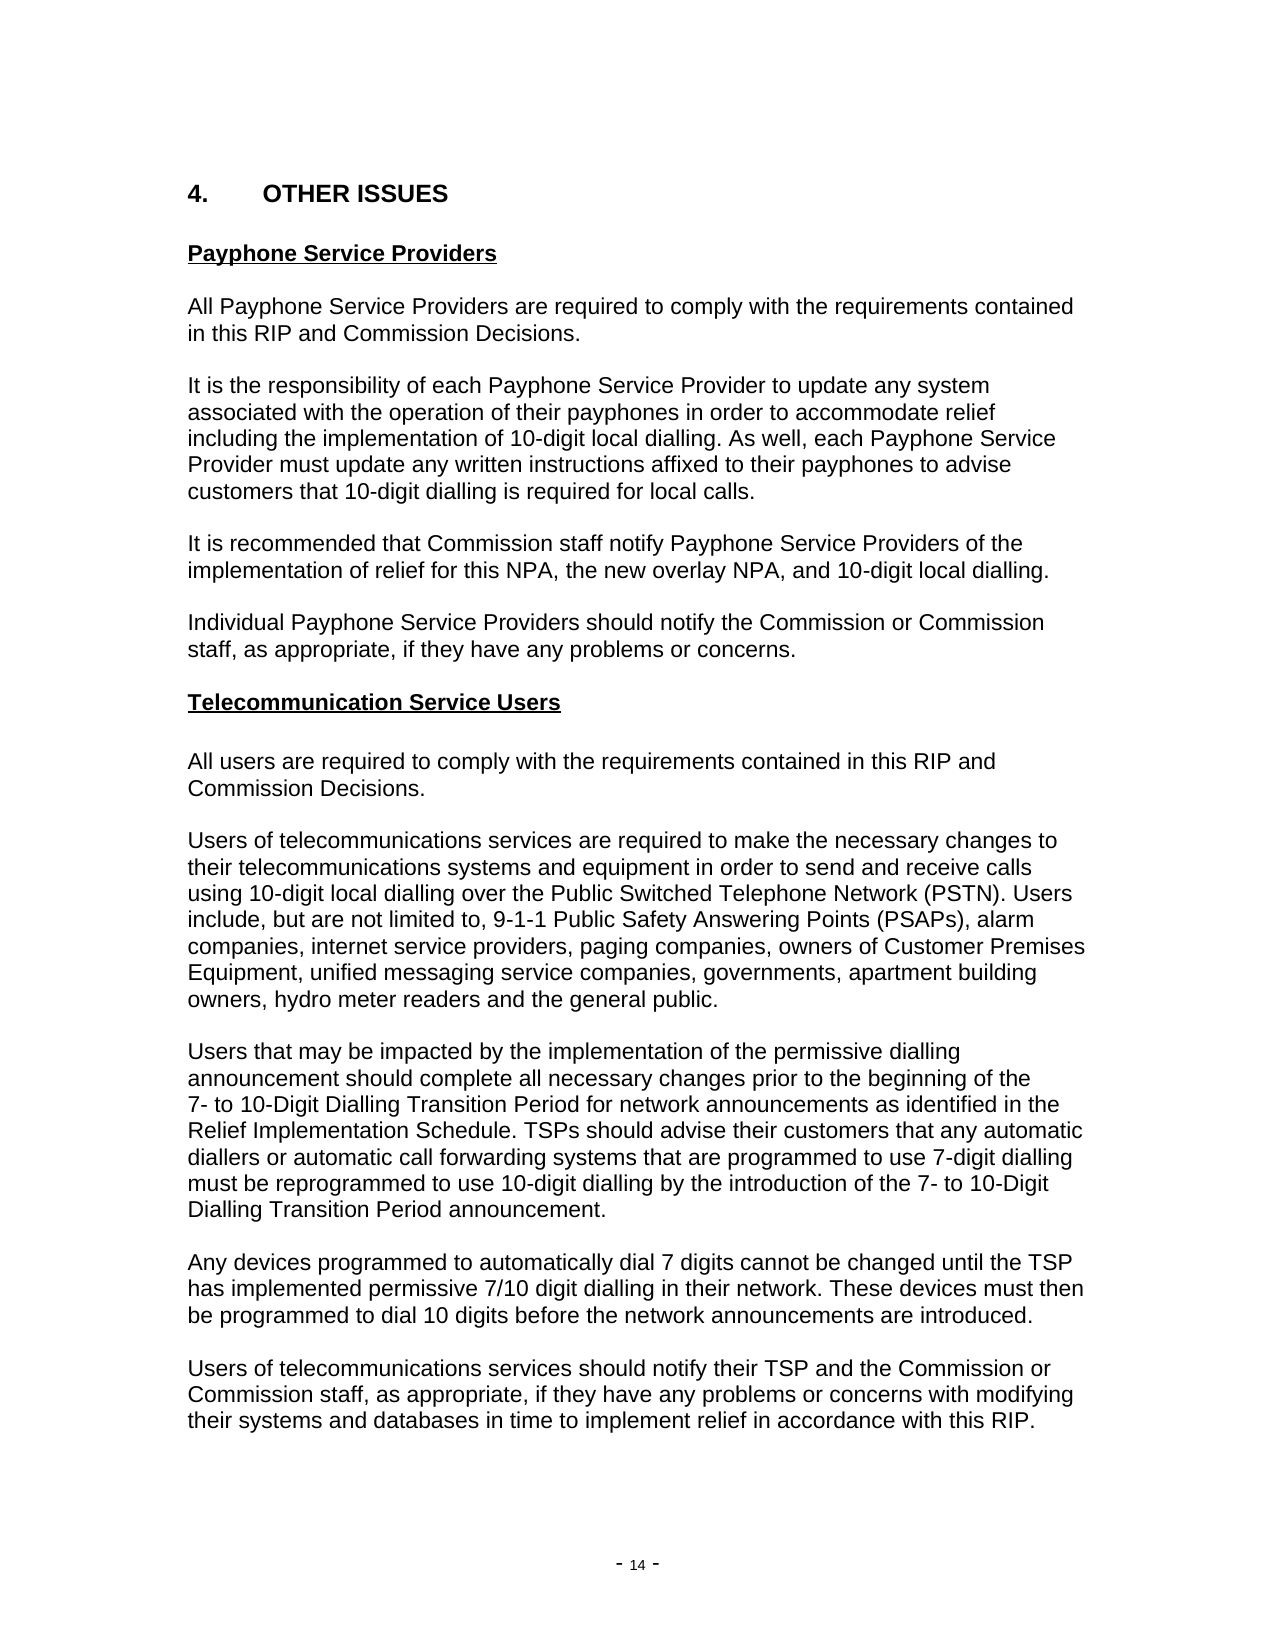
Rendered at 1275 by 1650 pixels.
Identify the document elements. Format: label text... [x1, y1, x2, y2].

text All users are required to comply with the requirements contained in this RIP and Commission Decisions. [187, 748, 1087, 801]
subtitle OTHER ISSUES [187, 179, 1087, 208]
text It is the responsibility of each Payphone Service Provider to update any system associated with the operation of their payphones in order to accommodate relief including the implementation of 10-digit local dialling. As well, each Payphone Service Provider must update any written instructions affixed to their payphones to advise customers that 10-digit dialling is required for local calls. [187, 372, 1087, 504]
text Individual Payphone Service Providers should notify the Commission or Commission staff, as appropriate, if they have any problems or concerns. [187, 609, 1087, 662]
text All Payphone Service Providers are required to comply with the requirements contained in this RIP and Commission Decisions. [187, 293, 1087, 346]
text Telecommunication Service Users [187, 688, 1087, 715]
text Users of telecommunications services are required to make the necessary changes to their telecommunications systems and equipment in order to send and receive calls using 10-digit local dialling over the Public Switched Telephone Network (PSTN). Users include, but are not limited to, 9-1-1 Public Safety Answering Points (PSAPs), alarm companies, internet service providers, paging companies, owners of Customer Premises Equipment, unified messaging service companies, governments, apartment building owners, hydro meter readers and the general public. [187, 827, 1087, 1012]
text Any devices programmed to automatically dial 7 digits cannot be changed until the TSP has implemented permissive 7/10 digit dialling in their network. These devices must then be programmed to dial 10 digits before the network announcements are introduced. [187, 1249, 1087, 1328]
text Users that may be impacted by the implementation of the permissive dialling announcement should complete all necessary changes prior to the beginning of the 7- to 10-Digit Dialling Transition Period for network announcements as identified in the Relief Implementation Schedule. TSPs should advise their customers that any automatic diallers or automatic call forwarding systems that are programmed to use 7-digit dialling must be reprogrammed to use 10-digit dialling by the introduction of the 7- to 10-Digit Dialling Transition Period announcement. [187, 1038, 1087, 1223]
text Users of telecommunications services should notify their TSP and the Commission or Commission staff, as appropriate, if they have any problems or concerns with modifying their systems and databases in time to implement relief in accordance with this RIP. [187, 1354, 1087, 1433]
text It is recommended that Commission staff notify Payphone Service Providers of the implementation of relief for this NPA, the new overlay NPA, and 10-digit local dialling. [187, 530, 1087, 583]
text Payphone Service Providers [187, 240, 1087, 267]
